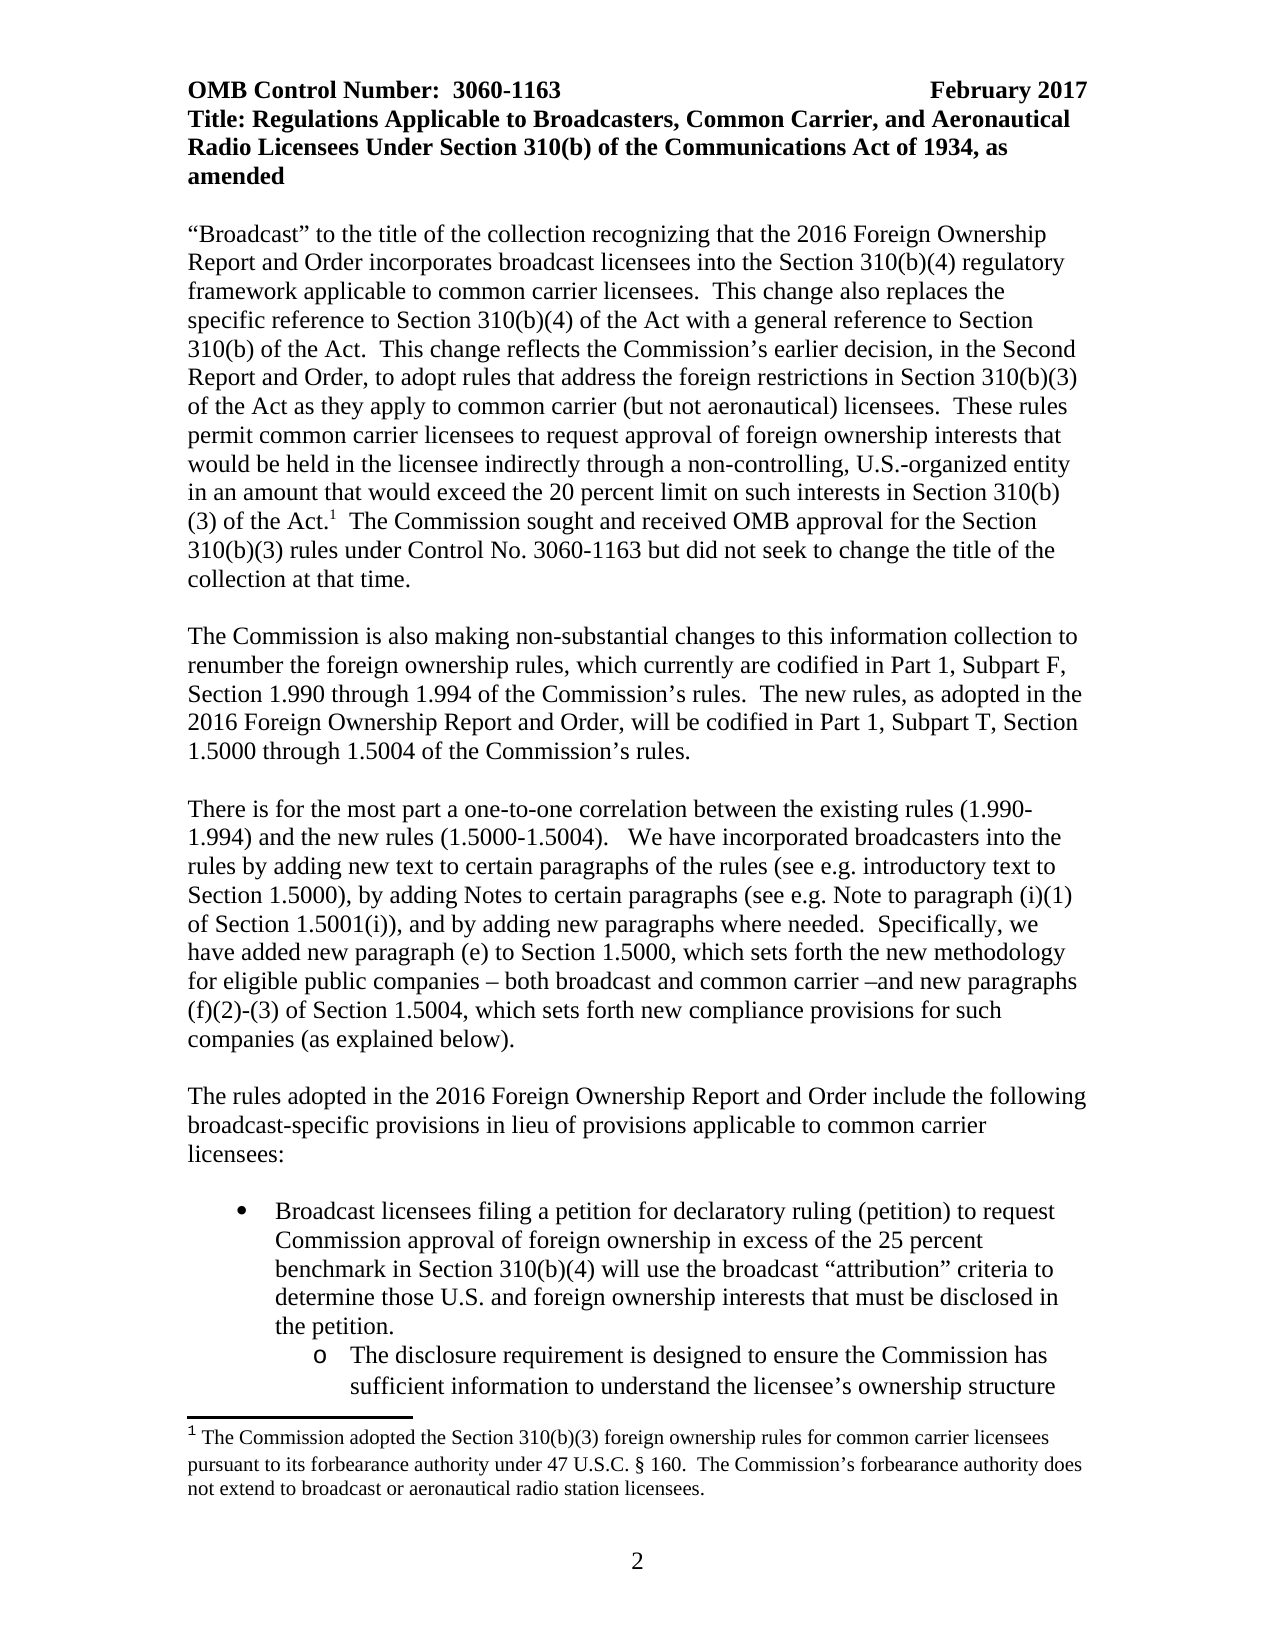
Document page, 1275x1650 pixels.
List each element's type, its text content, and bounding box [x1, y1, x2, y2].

list Broadcast licensees filing a petition for declaratory ruling (petition) to request [237, 1196, 1087, 1225]
text There is for the most part a one-to-one correlation between the existing rules (1.990-1.994) and the new rules (1.5000-1.5004). We have incorporated broadcasters into the rules by adding new text to certain paragraphs of the rules (see e.g. introductory text to Section 1.5000), by adding Notes to certain paragraphs (see e.g. Note to paragraph (i)(1) of Section 1.5001(i)), and by adding new paragraphs where needed. Specifically, we have added new paragraph (e) to Section 1.5000, which sets forth the new methodology for eligible public companies – both broadcast and common carrier –and new paragraphs (f)(2)-(3) of Section 1.5004, which sets forth new compliance provisions for such companies (as explained below). [187, 794, 1087, 1052]
list Commission approval of foreign ownership in excess of the 25 percent benchmark in Section 310(b)(4) will use the broadcast “attribution” criteria to determine those U.S. and foreign ownership interests that must be disclosed in the petition. [275, 1225, 1087, 1340]
text The Commission is also making non-substantial changes to this information collection to renumber the foreign ownership rules, which currently are codified in Part 1, Subpart F, Section 1.990 through 1.994 of the Commission’s rules. The new rules, as adopted in the 2016 Foreign Ownership Report and Order, will be codified in Part 1, Subpart T, Section 1.5000 through 1.5004 of the Commission’s rules. [187, 621, 1087, 765]
text The rules adopted in the 2016 Foreign Ownership Report and Order include the following broadcast-specific provisions in lieu of provisions applicable to common carrier licensees: [187, 1081, 1087, 1167]
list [312, 1340, 1087, 1399]
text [187, 219, 1087, 592]
